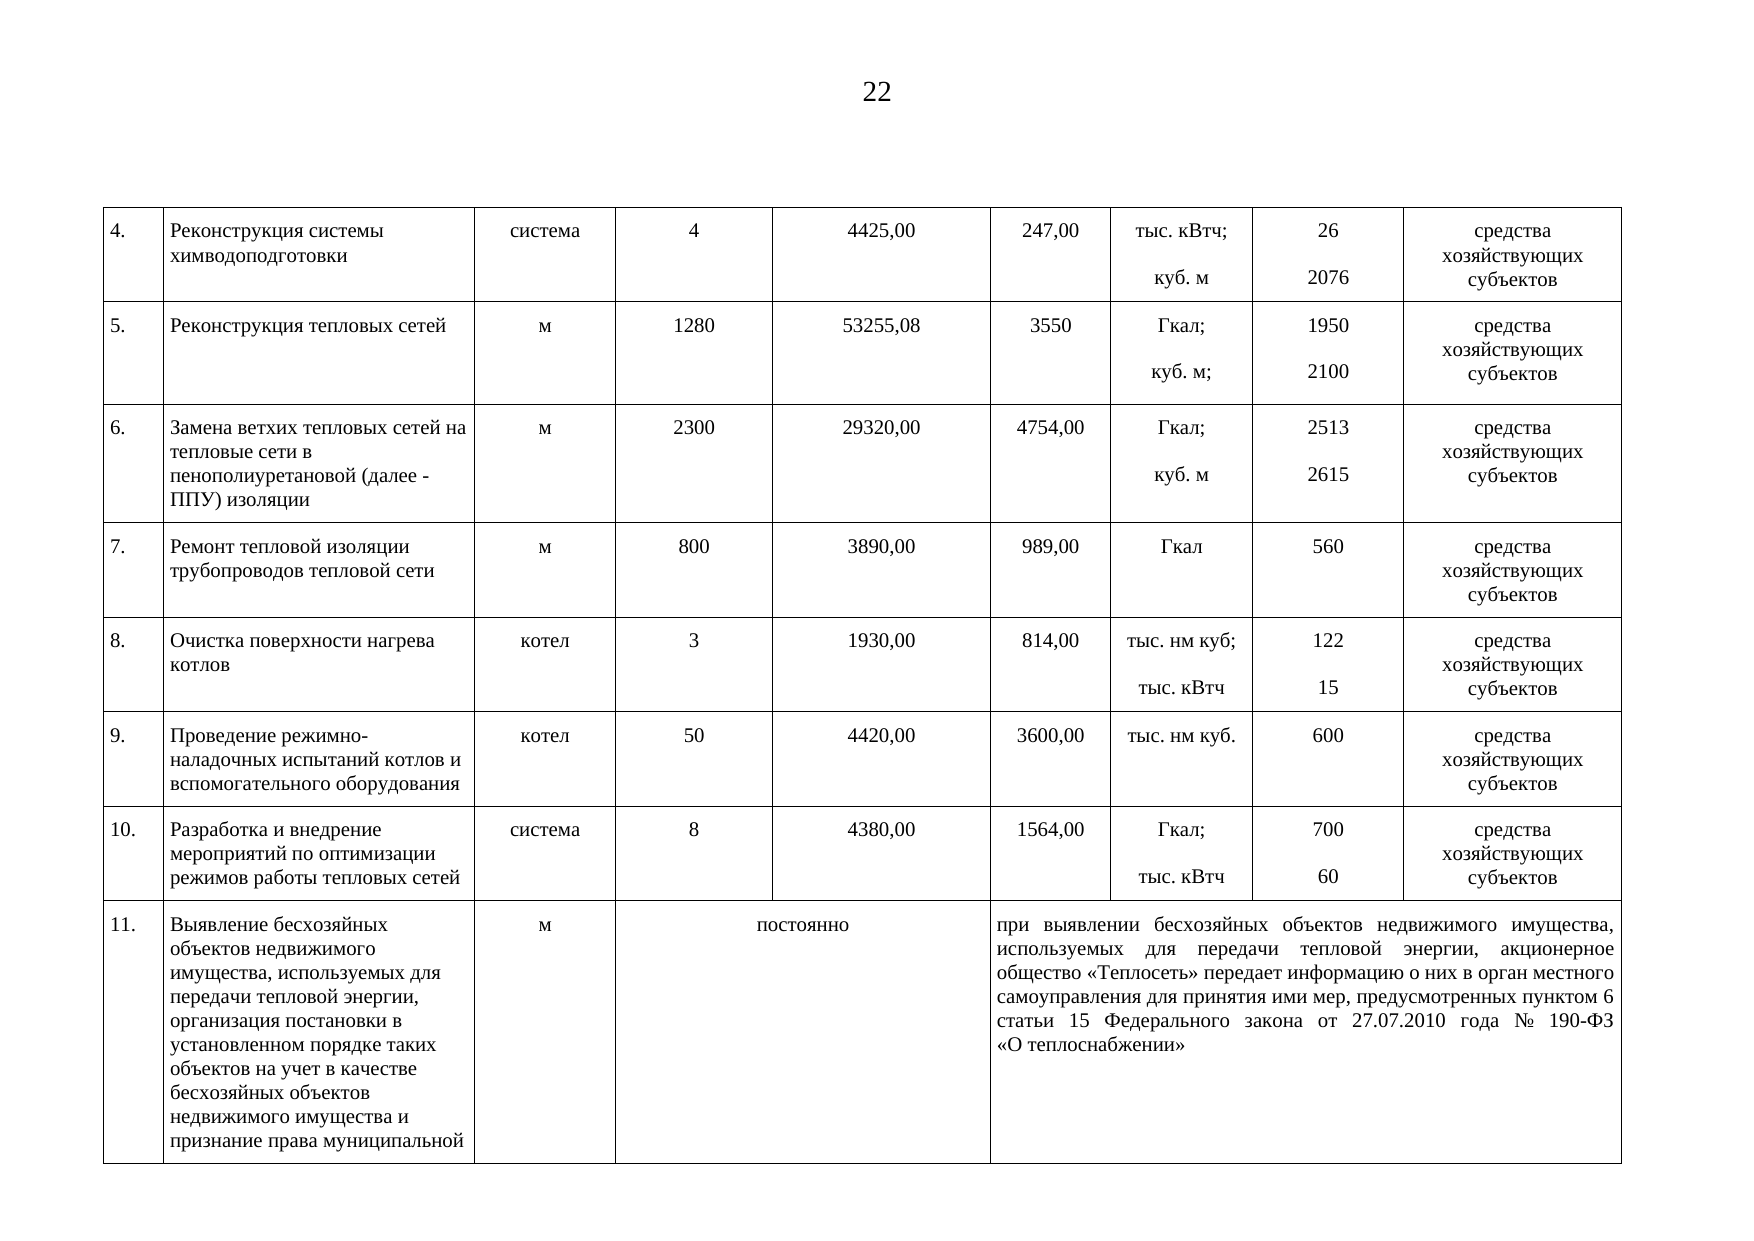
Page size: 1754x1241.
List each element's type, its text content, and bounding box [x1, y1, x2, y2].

table_cell 53255,08 [773, 302, 990, 403]
table_cell м [475, 302, 615, 403]
table_cell 1564,00 [991, 807, 1110, 900]
table_cell Гкал; [1111, 405, 1252, 450]
table_cell средства хозяйствующих субъектов [1404, 807, 1621, 900]
table_cell средства хозяйствующих субъектов [1404, 523, 1621, 617]
table_cell 5. [104, 302, 163, 403]
table_cell система [475, 208, 615, 301]
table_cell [164, 901, 474, 1163]
table_cell 2076 [1253, 253, 1403, 301]
table_cell куб. м [1111, 253, 1252, 301]
table_cell м [475, 523, 615, 617]
table_cell система [475, 807, 615, 900]
table_cell средства хозяйствующих субъектов [1404, 618, 1621, 711]
table_cell 2513 [1253, 405, 1403, 450]
table_cell тыс. кВтч [1111, 663, 1252, 711]
table_cell Реконструкция системы химводоподготовки [164, 208, 474, 301]
table_cell 800 [616, 523, 772, 617]
table_cell 814,00 [991, 618, 1110, 711]
table_cell Замена ветхих тепловых сетей на тепловые сети в пенополиуретановой (далее - ППУ) изоляции [164, 405, 474, 522]
table_cell 1950 [1253, 302, 1403, 348]
table_cell 4 [616, 208, 772, 301]
table_cell постоянно [616, 901, 990, 1163]
table_cell 3890,00 [773, 523, 990, 617]
table_cell 3600,00 [991, 712, 1110, 806]
table_cell 3550 [991, 302, 1110, 403]
table_cell тыс. кВтч [1111, 852, 1252, 900]
table_cell 4. [104, 208, 163, 301]
table_cell 26 [1253, 208, 1403, 253]
table_cell средства хозяйствующих субъектов [1404, 405, 1621, 522]
table_cell Гкал [1111, 523, 1252, 617]
table_cell 60 [1253, 852, 1403, 900]
table_cell м [475, 405, 615, 522]
table_cell Гкал; [1111, 807, 1252, 852]
table_cell Разработка и внедрение мероприятий по оптимизации режимов работы тепловых сетей [164, 807, 474, 900]
table_cell 4420,00 [773, 712, 990, 806]
table_cell тыс. нм куб; [1111, 618, 1252, 663]
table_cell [991, 901, 1621, 1163]
table_cell куб. м [1111, 450, 1252, 522]
table_cell 700 [1253, 807, 1403, 852]
table_cell средства хозяйствующих субъектов [1404, 302, 1621, 403]
table_cell Ремонт тепловой изоляции трубопроводов тепловой сети [164, 523, 474, 617]
table_cell 2300 [616, 405, 772, 522]
table_cell 7. [104, 523, 163, 617]
table_cell 1280 [616, 302, 772, 403]
table_cell 6. [104, 405, 163, 522]
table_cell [1404, 208, 1621, 301]
table_cell 8. [104, 618, 163, 711]
table_cell Гкал; [1111, 302, 1252, 348]
table_cell 9. [104, 712, 163, 806]
table_cell 600 [1253, 712, 1403, 806]
table_cell 3 [616, 618, 772, 711]
table_cell Очистка поверхности нагрева котлов [164, 618, 474, 711]
table_cell Реконструкция тепловых сетей [164, 302, 474, 403]
table_cell 11. [104, 901, 163, 1163]
table_cell 2100 [1253, 348, 1403, 403]
table_cell котел [475, 618, 615, 711]
table_cell 4754,00 [991, 405, 1110, 522]
table_cell 10. [104, 807, 163, 900]
table_cell 1930,00 [773, 618, 990, 711]
table_cell 2615 [1253, 450, 1403, 522]
table_cell 989,00 [991, 523, 1110, 617]
table_cell тыс. нм куб. [1111, 712, 1252, 806]
table_cell 8 [616, 807, 772, 900]
table_cell средства хозяйствующих субъектов [1404, 712, 1621, 806]
table_cell котел [475, 712, 615, 806]
table_cell м [475, 901, 615, 1163]
table_cell 4380,00 [773, 807, 990, 900]
table_cell 122 [1253, 618, 1403, 663]
table_cell 247,00 [991, 208, 1110, 301]
table_cell 4425,00 [773, 208, 990, 301]
table_cell Проведение режимно-наладочных испытаний котлов и вспомогательного оборудования [164, 712, 474, 806]
table_cell куб. м; [1111, 348, 1252, 403]
table_cell 560 [1253, 523, 1403, 617]
table_cell 29320,00 [773, 405, 990, 522]
table_cell тыс. кВтч; [1111, 208, 1252, 253]
table_cell 15 [1253, 663, 1403, 711]
table_cell 50 [616, 712, 772, 806]
